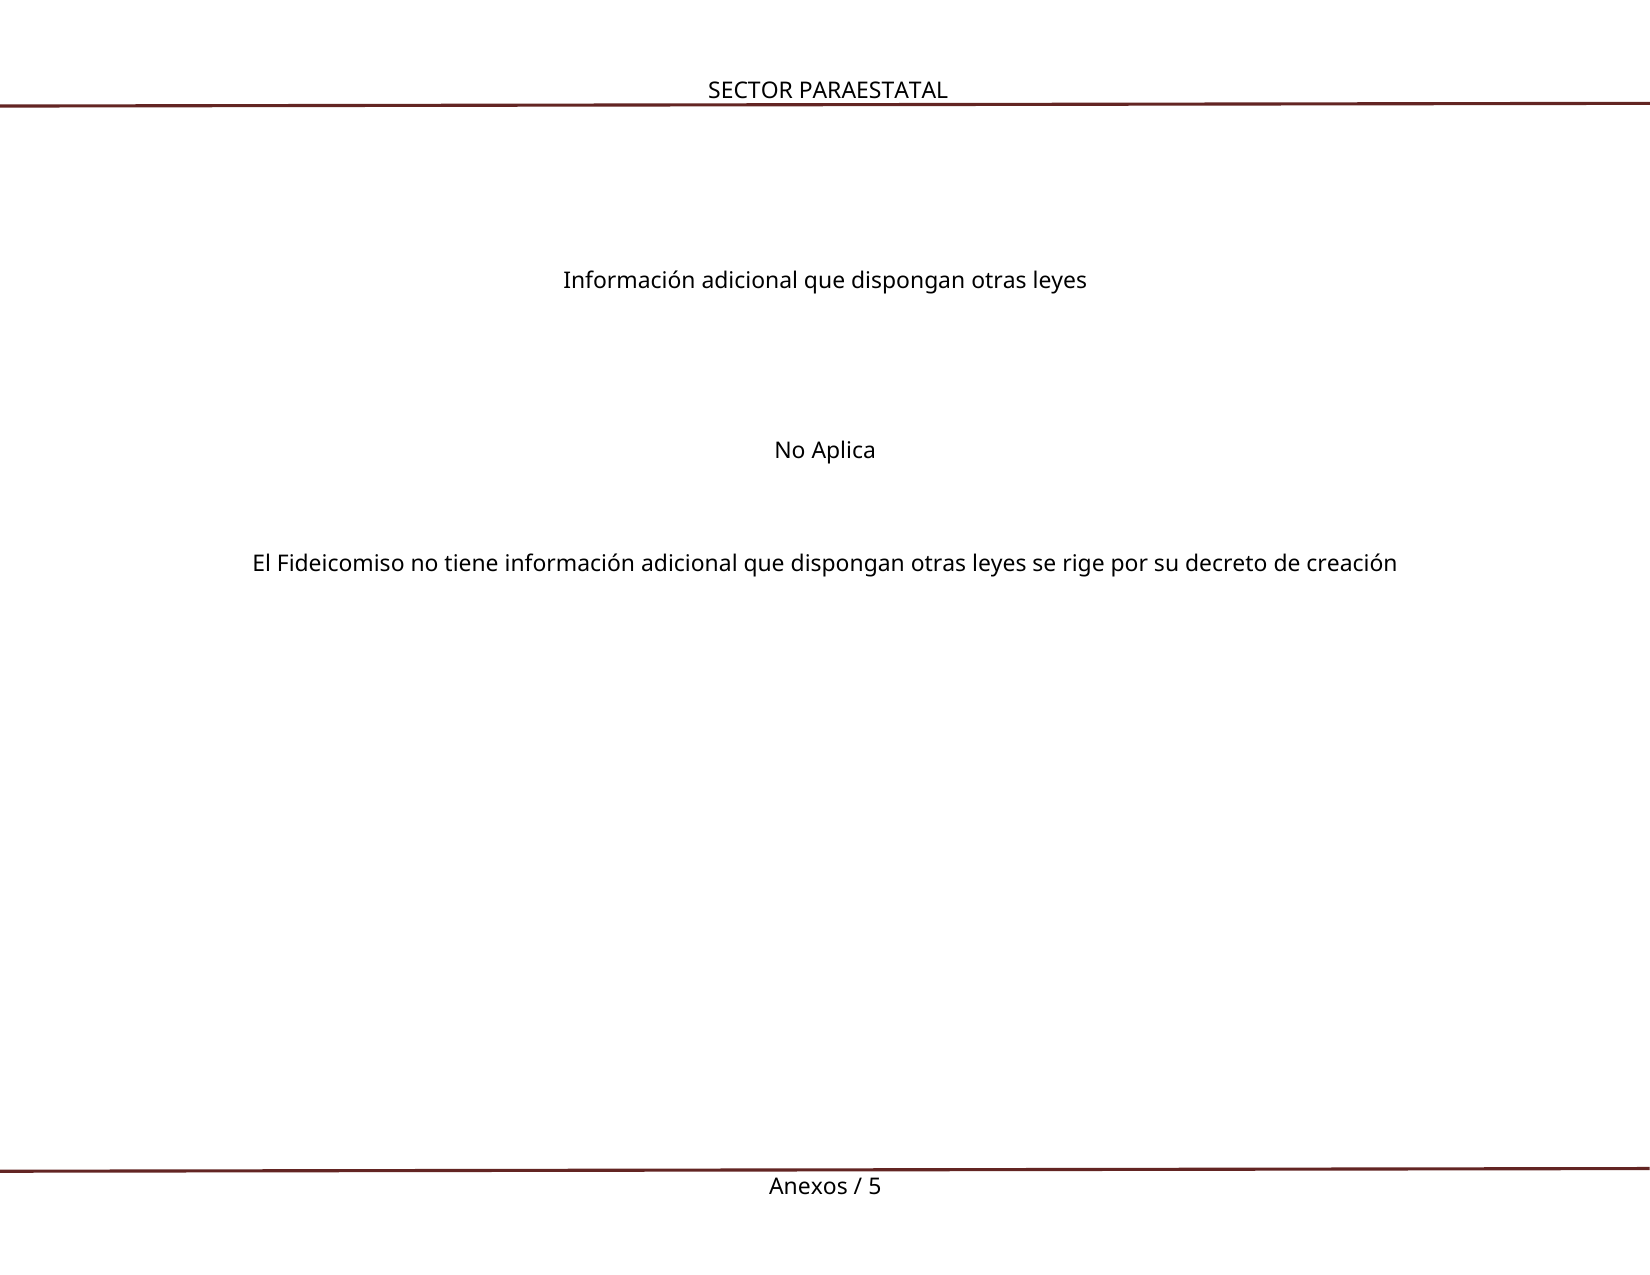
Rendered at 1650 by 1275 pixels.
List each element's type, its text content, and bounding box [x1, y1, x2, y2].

text El Fideicomiso no tiene información adicional que dispongan otras leyes se rige por su decreto de creación [112, 547, 1537, 579]
text No Aplica [112, 434, 1537, 465]
text Información adicional que dispongan otras leyes [112, 263, 1537, 295]
